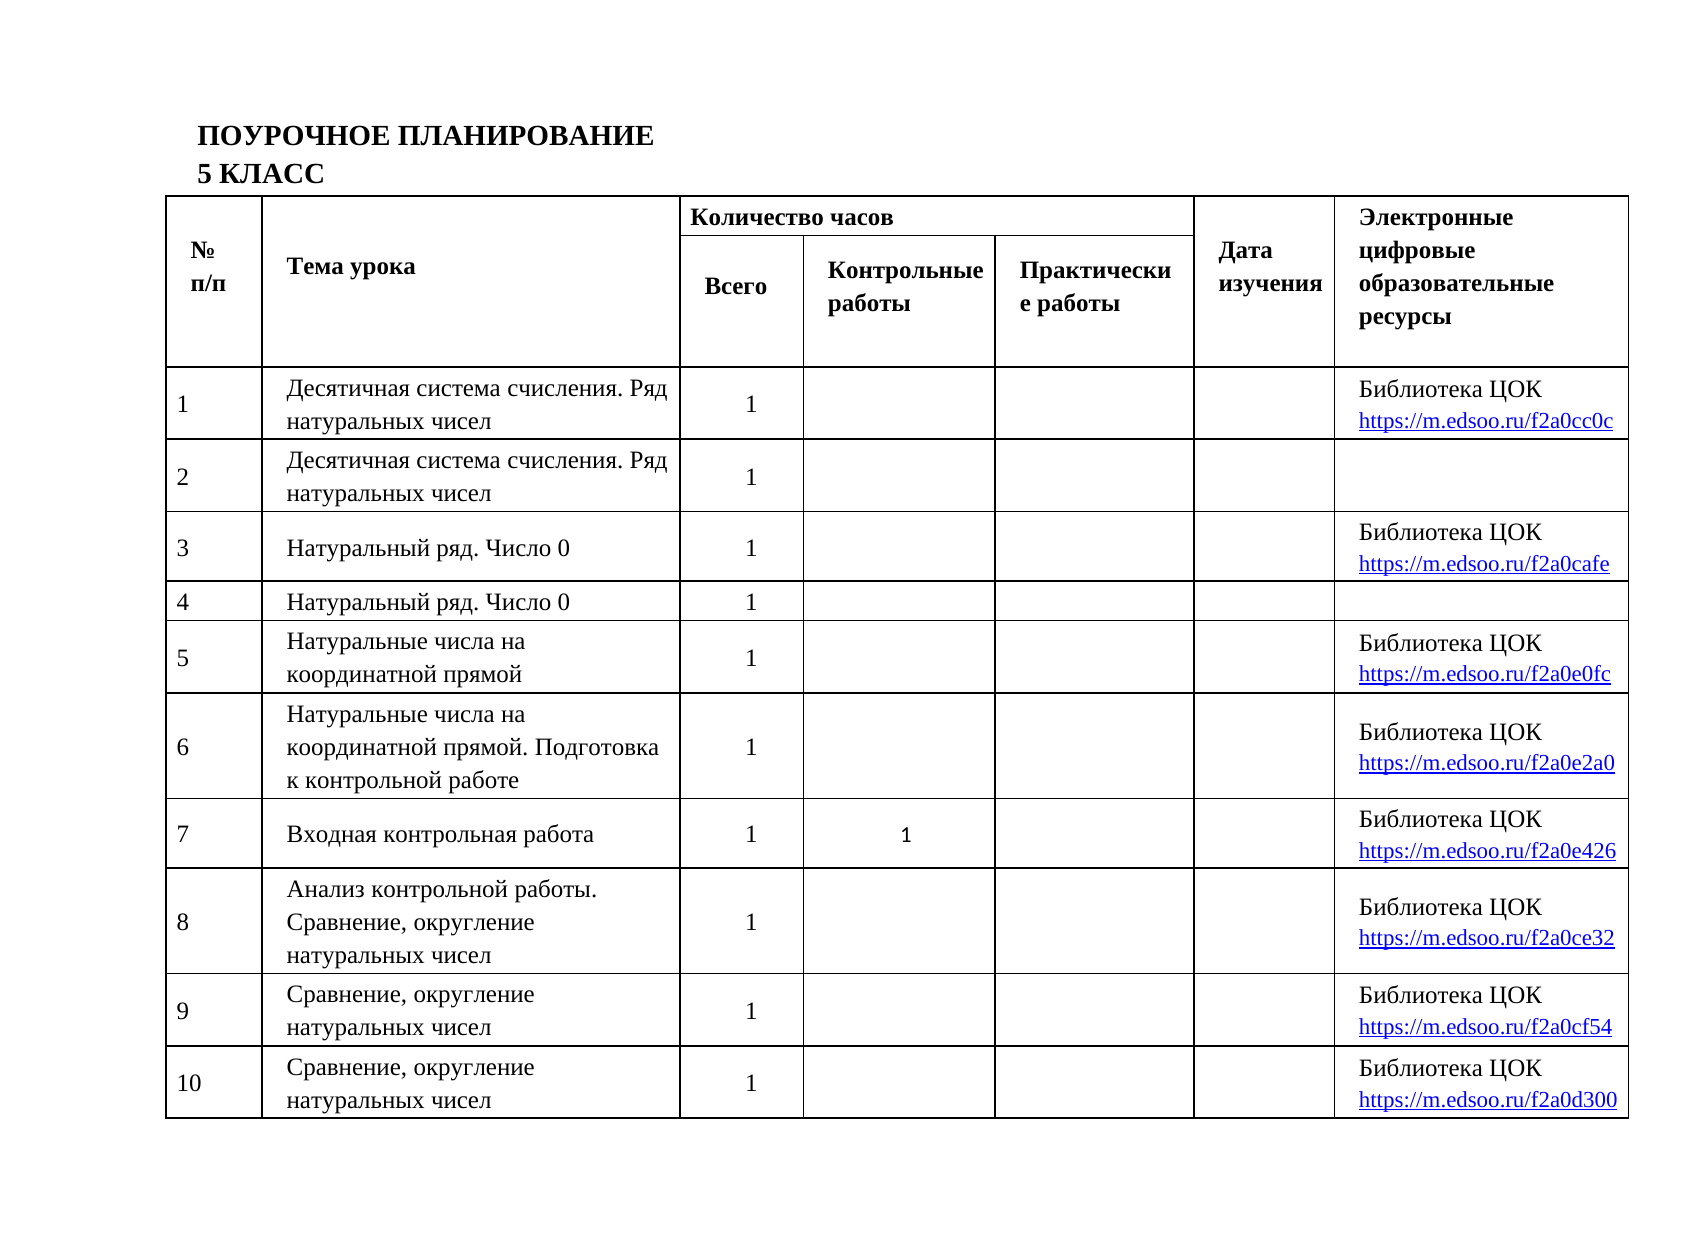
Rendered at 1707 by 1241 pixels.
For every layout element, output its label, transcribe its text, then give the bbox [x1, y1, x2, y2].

table_cell [996, 440, 1193, 511]
table_header Электронные цифровые образовательные ресурсы [1335, 197, 1628, 366]
table_cell [1195, 368, 1334, 438]
table_cell Библиотека ЦОК https://m.edsoo.ru/f2a0cafe [1335, 512, 1628, 580]
table_cell Библиотека ЦОК https://m.edsoo.ru/f2a0cc0c [1335, 368, 1628, 438]
table_cell 1 [804, 799, 994, 867]
table_cell [996, 368, 1193, 438]
table_cell 5 [167, 621, 261, 692]
text 5 КЛАСС [190, 157, 1618, 190]
table_cell [804, 582, 994, 620]
table_cell 1 [681, 694, 803, 797]
table_cell [996, 694, 1193, 797]
table_cell 6 [167, 694, 261, 797]
table_cell Входная контрольная работа [263, 799, 679, 867]
table_cell [1195, 512, 1334, 580]
table_cell Контрольные работы [804, 236, 994, 366]
table_header Дата изучения [1195, 197, 1334, 366]
table_cell [996, 1047, 1193, 1117]
table_cell Натуральные числа на координатной прямой [263, 621, 679, 692]
table_cell [1195, 974, 1334, 1045]
table_cell 1 [681, 440, 803, 511]
table_cell 9 [167, 974, 261, 1045]
table_cell Библиотека ЦОК https://m.edsoo.ru/f2a0ce32 [1335, 869, 1628, 972]
table_cell [996, 869, 1193, 972]
table_cell 1 [681, 799, 803, 867]
table_cell 1 [681, 582, 803, 620]
table_cell [996, 974, 1193, 1045]
table_cell Натуральный ряд. Число 0 [263, 582, 679, 620]
table_cell Библиотека ЦОК https://m.edsoo.ru/f2a0e2a0 [1335, 694, 1628, 797]
table_cell Десятичная система счисления. Ряд натуральных чисел [263, 440, 679, 511]
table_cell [263, 1047, 679, 1117]
table_cell 8 [167, 869, 261, 972]
table_cell Анализ контрольной работы. Сравнение, округление натуральных чисел [263, 869, 679, 972]
table_cell Библиотека ЦОК https://m.edsoo.ru/f2a0cf54 [1335, 974, 1628, 1045]
table_cell [1195, 869, 1334, 972]
table_cell Библиотека ЦОК https://m.edsoo.ru/f2a0e426 [1335, 799, 1628, 867]
table_cell [804, 974, 994, 1045]
table_cell [1195, 621, 1334, 692]
table_cell Библиотека ЦОК https://m.edsoo.ru/f2a0d300 [1335, 1047, 1628, 1117]
table_cell Десятичная система счисления. Ряд натуральных чисел [263, 368, 679, 438]
table_cell Библиотека ЦОК https://m.edsoo.ru/f2a0e0fc [1335, 621, 1628, 692]
table_cell [1195, 1047, 1334, 1117]
table_cell 10 [167, 1047, 261, 1117]
table_cell [1195, 440, 1334, 511]
table_cell [804, 869, 994, 972]
table_cell 7 [167, 799, 261, 867]
table_cell [804, 1047, 994, 1117]
table_cell [804, 621, 994, 692]
table_cell [804, 368, 994, 438]
table_cell 1 [681, 1047, 803, 1117]
table_cell 1 [681, 512, 803, 580]
table_cell Натуральный ряд. Число 0 [263, 512, 679, 580]
table_cell 2 [167, 440, 261, 511]
table_cell [996, 621, 1193, 692]
table_cell [996, 582, 1193, 620]
table_cell 1 [681, 974, 803, 1045]
table_cell 1 [681, 869, 803, 972]
table_cell [804, 440, 994, 511]
table_header Тема урока [263, 197, 679, 366]
table_cell [996, 512, 1193, 580]
table_header Количество часов [681, 197, 1193, 234]
table_cell Всего [681, 236, 803, 366]
table_cell Практические работы [996, 236, 1193, 366]
table_cell Натуральные числа на координатной прямой. Подготовка к контрольной работе [263, 694, 679, 797]
text ПОУРОЧНОЕ ПЛАНИРОВАНИЕ [190, 118, 1618, 152]
table_cell [1195, 582, 1334, 620]
table_cell 1 [681, 368, 803, 438]
table_cell [1195, 799, 1334, 867]
table_cell [804, 694, 994, 797]
table_cell [1335, 582, 1628, 620]
table_cell [1335, 440, 1628, 511]
table_cell [804, 512, 994, 580]
table_cell Сравнение, округление натуральных чисел [263, 974, 679, 1045]
table_cell 1 [681, 621, 803, 692]
table_cell 3 [167, 512, 261, 580]
table_cell 4 [167, 582, 261, 620]
table_header № п/п [167, 197, 261, 366]
table_cell [996, 799, 1193, 867]
table_cell 1 [167, 368, 261, 438]
table_cell [1195, 694, 1334, 797]
